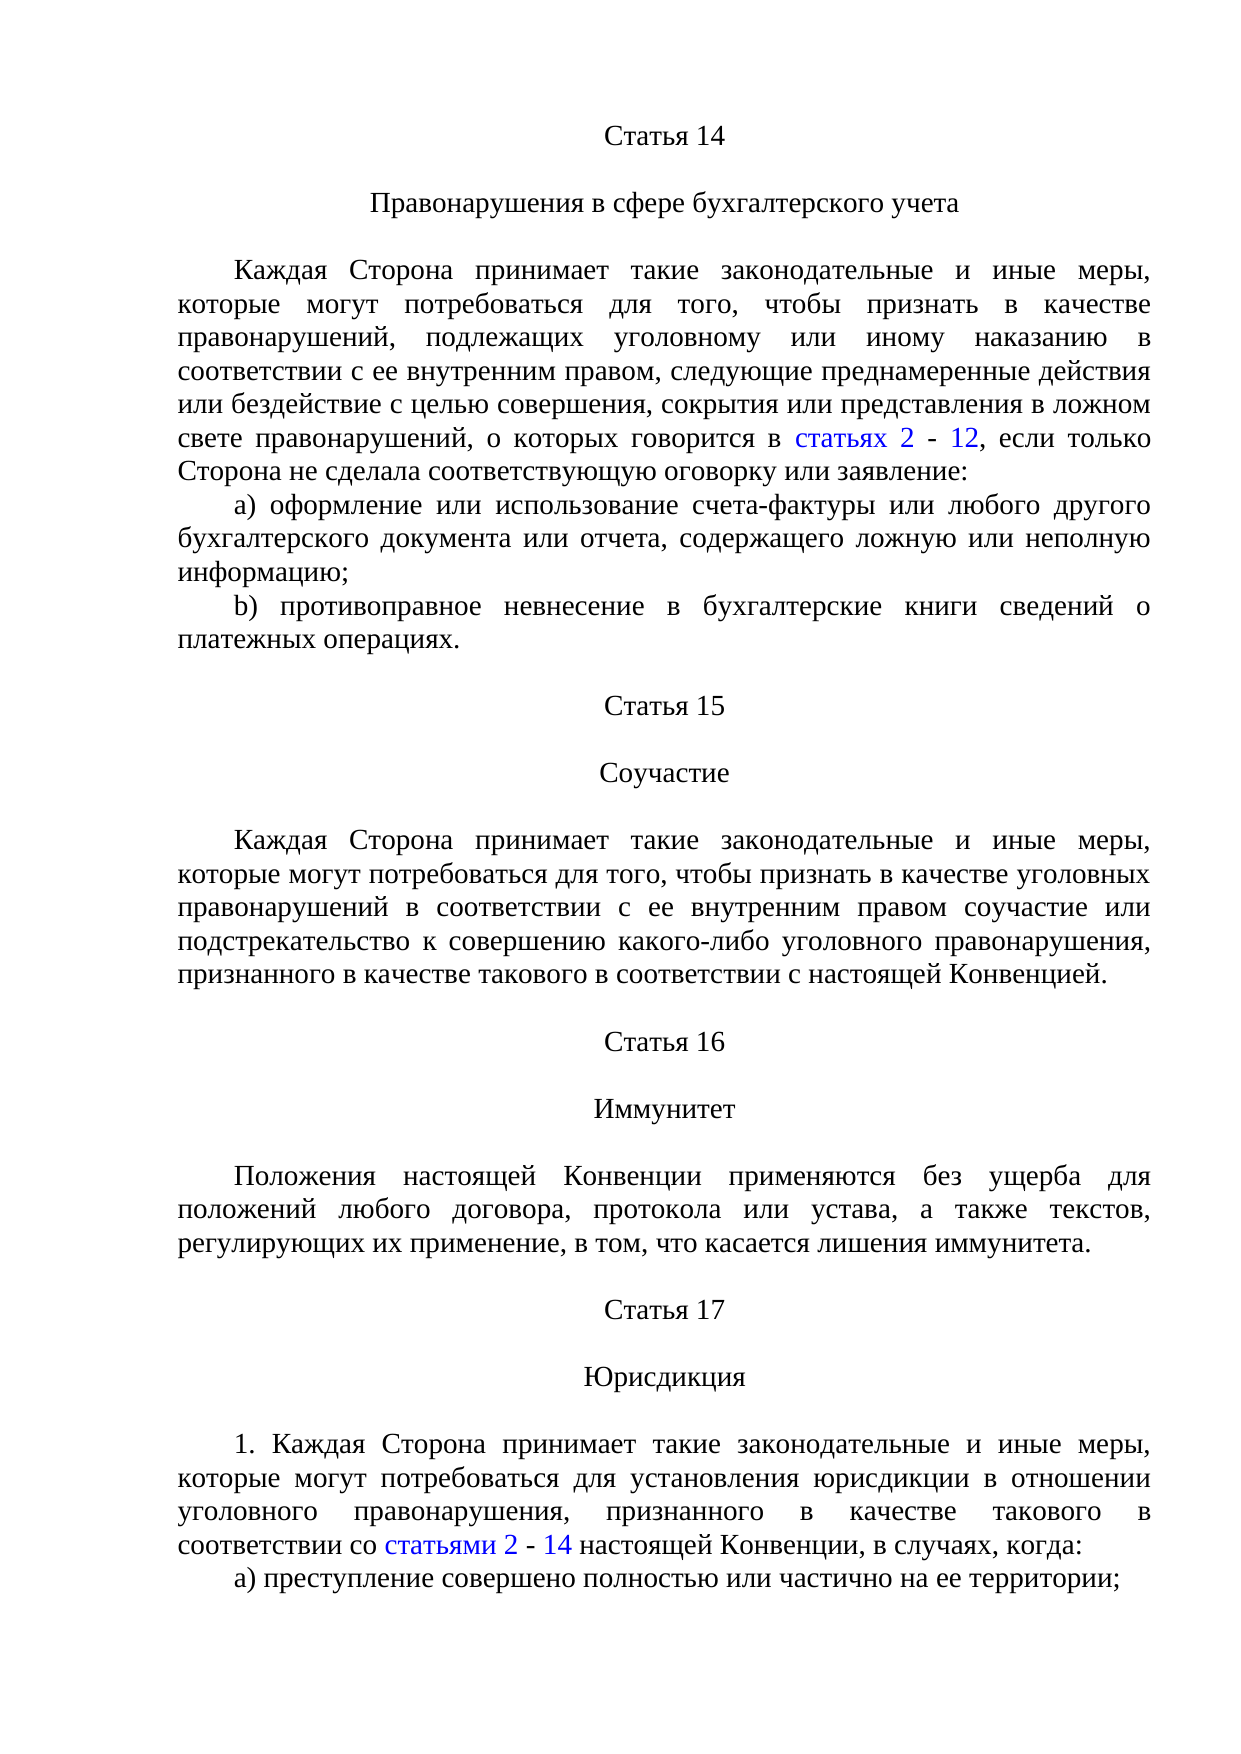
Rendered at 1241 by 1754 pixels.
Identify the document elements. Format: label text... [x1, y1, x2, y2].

text a) оформление или использование счета-фактуры или любого другого бухгалтерского документа или отчета, содержащего ложную или неполную информацию; [177, 487, 1152, 588]
text Соучастие [177, 755, 1152, 789]
text Правонарушения в сфере бухгалтерского учета [177, 185, 1152, 219]
text Статья 16 [177, 1024, 1152, 1057]
text a) преступление совершено полностью или частично на ее территории; [177, 1560, 1152, 1594]
text Иммунитет [177, 1091, 1152, 1124]
text Каждая Сторона принимает такие законодательные и иные меры, которые могут потребоваться для того, чтобы признать в качестве уголовных правонарушений в соответствии с ее внутренним правом соучастие или подстрекательство к совершению какого-либо уголовного правонарушения, признанного в качестве такового в соответствии с настоящей Конвенцией. [177, 822, 1152, 990]
text b) противоправное невнесение в бухгалтерские книги сведений о платежных операциях. [177, 588, 1152, 655]
text Статья 14 [177, 118, 1152, 152]
text Каждая Сторона принимает такие законодательные и иные меры, которые могут потребоваться для того, чтобы признать в качестве правонарушений, подлежащих уголовному или иному наказанию в соответствии с ее внутренним правом, следующие преднамеренные действия или бездействие с целью совершения, сокрытия или представления в ложном свете правонарушений, о которых говорится в статьях 2 - 12, если только Сторона не сделала соответствующую оговорку или заявление: [177, 252, 1152, 487]
text Юрисдикция [177, 1359, 1152, 1393]
text Статья 17 [177, 1292, 1152, 1326]
text Положения настоящей Конвенции применяются без ущерба для положений любого договора, протокола или устава, а также текстов, регулирующих их применение, в том, что касается лишения иммунитета. [177, 1158, 1152, 1258]
text 1. Каждая Сторона принимает такие законодательные и иные меры, которые могут потребоваться для установления юрисдикции в отношении уголовного правонарушения, признанного в качестве такового в соответствии со статьями 2 - 14 настоящей Конвенции, в случаях, когда: [177, 1426, 1152, 1560]
text Статья 15 [177, 688, 1152, 722]
